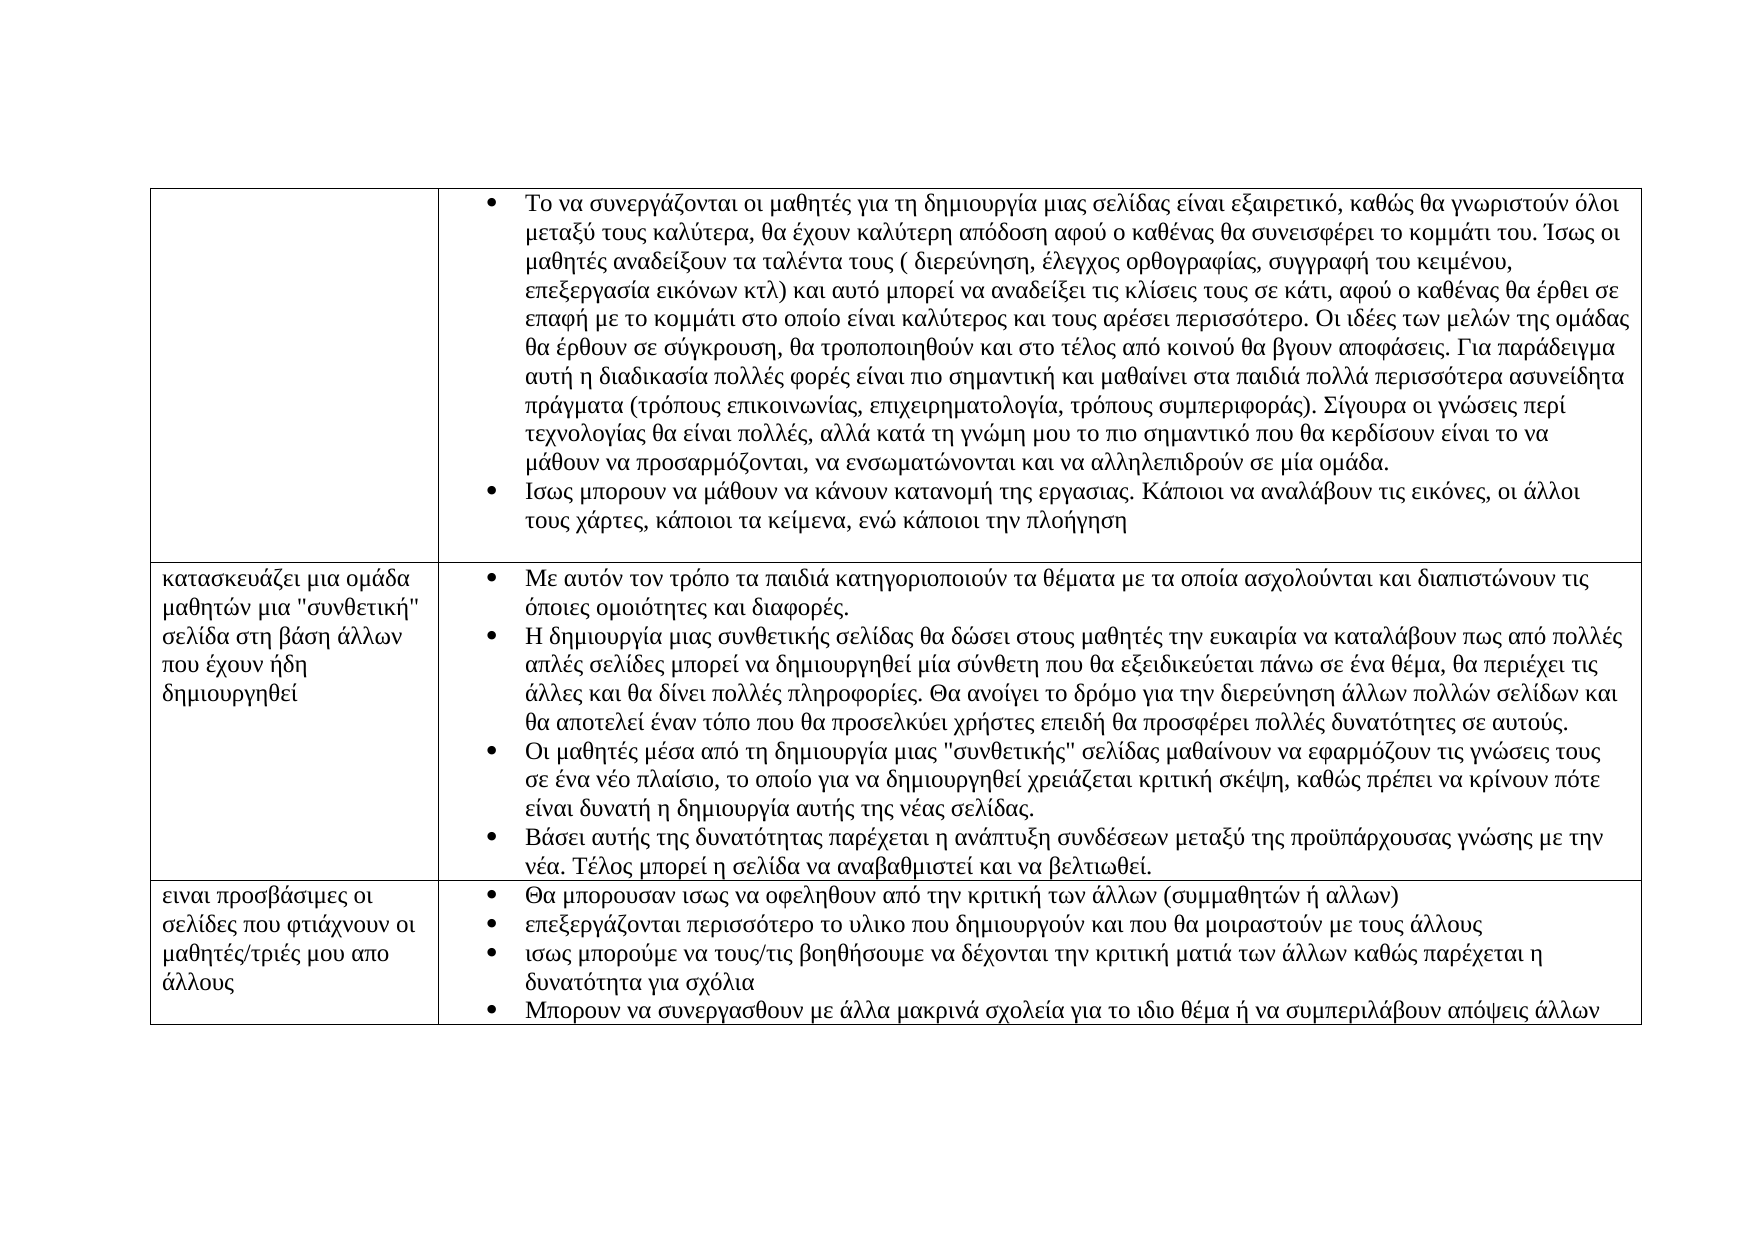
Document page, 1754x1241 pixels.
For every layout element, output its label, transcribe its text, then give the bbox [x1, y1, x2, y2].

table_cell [439, 881, 1641, 1024]
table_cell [151, 881, 438, 1024]
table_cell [439, 189, 1641, 562]
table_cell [151, 189, 438, 562]
table_cell κατασκευάζει μια ομάδα μαθητών μια "συνθετική" σελίδα στη βάση άλλων που έχουν ήδη δημιουργηθεί [151, 563, 438, 879]
table_cell Με αυτόν τον τρόπο τα παιδιά κατηγοριοποιούν τα θέματα με τα οποία ασχολούνται και διαπιστώνουν τις όποιες ομοιότητες και διαφορές. Η δημιουργία μιας συνθετικής σελίδας θα δώσει στους μαθητές την ευκαιρία να καταλάβουν πως από πολλές απλές σελίδες μπορεί να δημιουργηθεί μία σύνθετη που θα εξειδικεύεται πάνω σε ένα θέμα, θα περιέχει τις άλλες και θα δίνει πολλές πληροφορίες. Θα ανοίγει το δρόμο για την διερεύνηση άλλων πολλών σελίδων και θα αποτελεί έναν τόπο που θα προσελκύει χρήστες επειδή θα προσφέρει πολλές δυνατότητες σε αυτούς. Οι μαθητές μέσα από τη δημιουργία μιας "συνθετικής" σελίδας μαθαίνουν να εφαρμόζουν τις γνώσεις τους σε ένα νέο πλαίσιο, το οποίο για να δημιουργηθεί χρειάζεται κριτική σκέψη, καθώς πρέπει να κρίνουν πότε είναι δυνατή η δημιουργία αυτής της νέας σελίδας. Βάσει αυτής της δυνατότητας παρέχεται η ανάπτυξη συνδέσεων μεταξύ της προϋπάρχουσας γνώσης με την νέα. Τέλος μπορεί η σελίδα να αναβαθμιστεί και να βελτιωθεί. [439, 563, 1641, 879]
